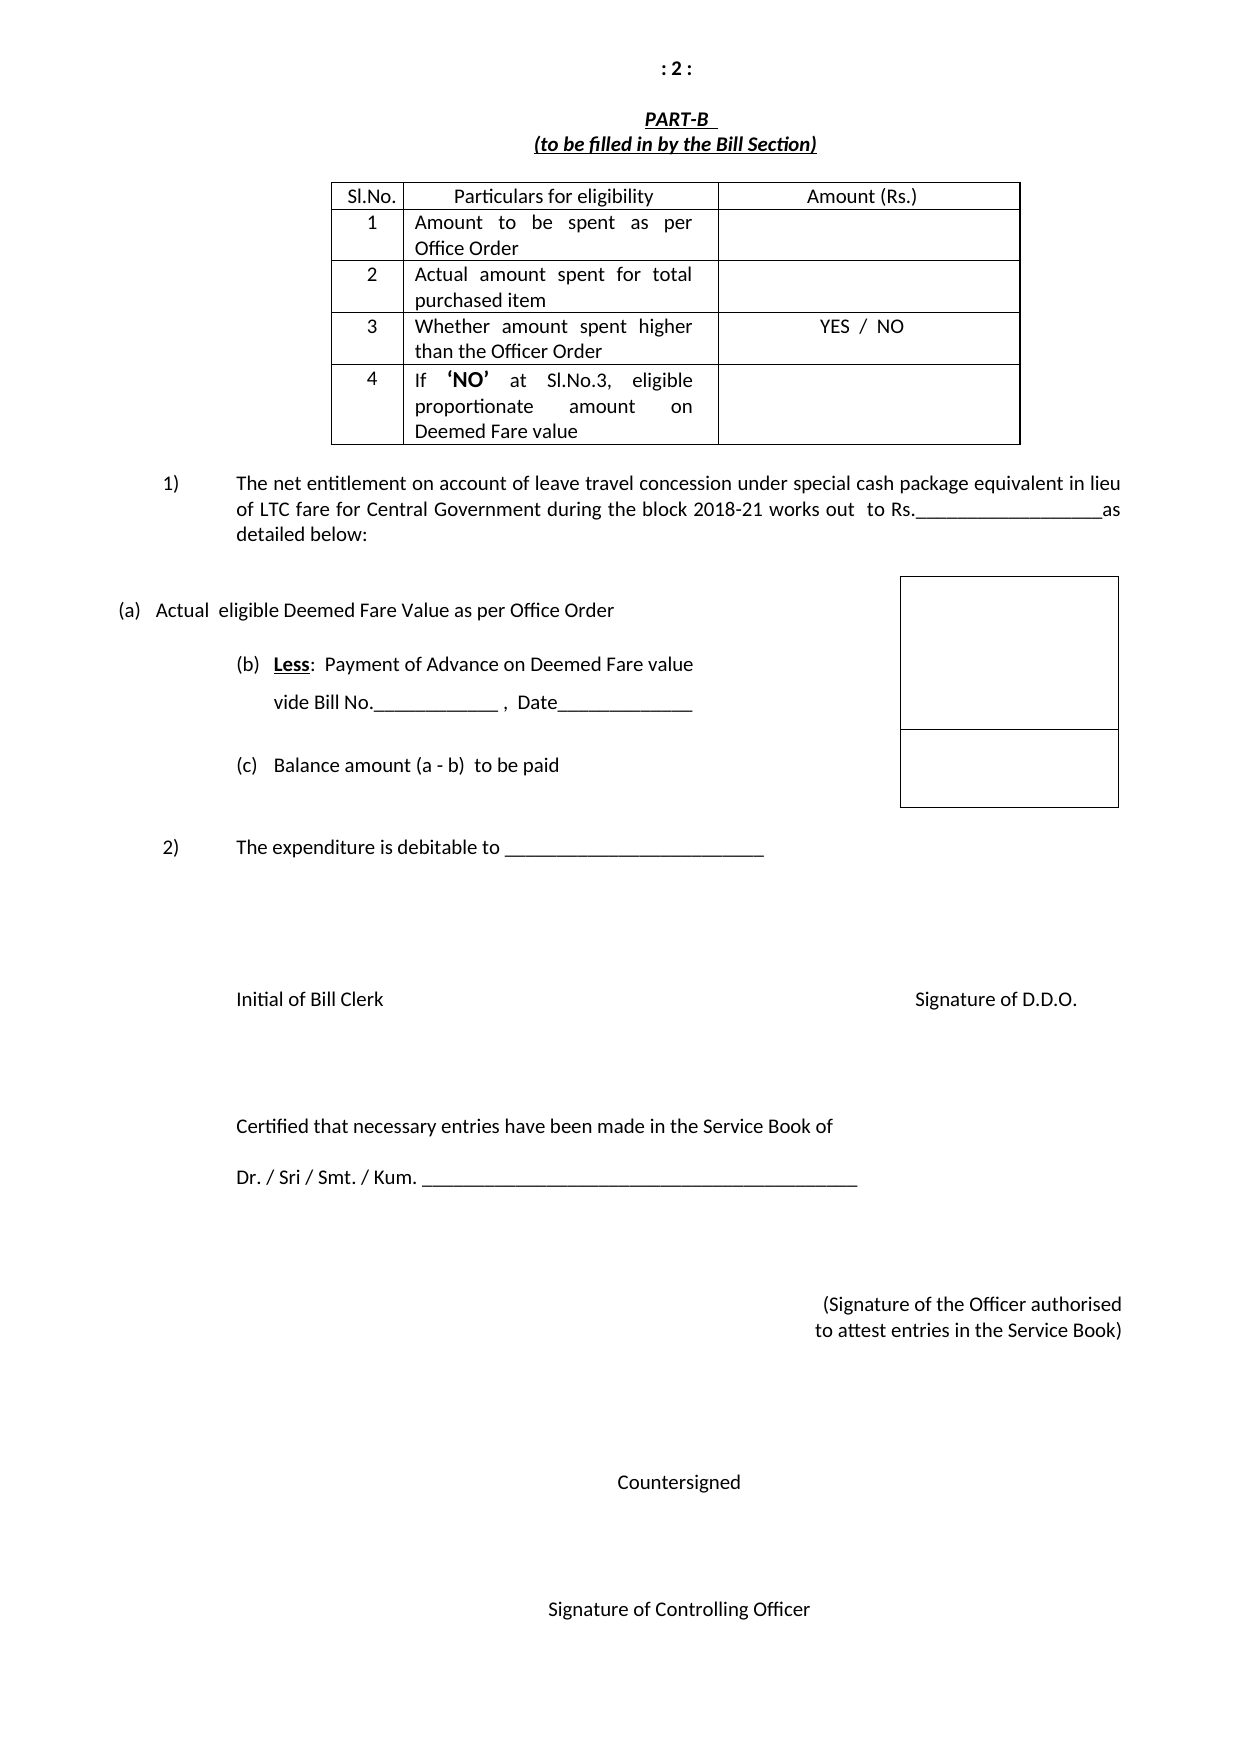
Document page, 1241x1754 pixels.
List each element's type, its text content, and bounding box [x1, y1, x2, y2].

text Countersigned [236, 1469, 1122, 1495]
list The net entitlement on account of leave travel concession under special cash package equivalent in lieu of LTC fare for Central Government during the block 2018-21 works out to Rs.__________________as detailed below: [162, 471, 1122, 547]
text (Signature of the Officer authorised [236, 1292, 1122, 1317]
list (to be filled in by the Bill Section) [231, 131, 1122, 157]
list : 2 : [231, 55, 1122, 80]
list The expenditure is debitable to _________________________ [162, 834, 1122, 859]
text Initial of Bill Clerk Signature of D.D.O. [236, 987, 1122, 1012]
table_cell YES / NO [719, 313, 1019, 364]
table_cell 1 [332, 210, 403, 260]
table_header Particulars for eligibility [404, 183, 718, 208]
table_cell Whether amount spent higher than the Officer Order [404, 313, 718, 364]
table_header Amount (Rs.) [719, 183, 1019, 208]
table_cell [719, 210, 1019, 260]
list Balance amount (a - b) to be paid [236, 753, 900, 778]
list vide Bill No.____________ , Date_____________ [274, 689, 900, 714]
table_cell Amount to be spent as per Office Order [404, 210, 718, 260]
table_cell [719, 365, 1019, 444]
text Dr. / Sri / Smt. / Kum. __________________________________________ [236, 1164, 1122, 1190]
list PART-B [231, 106, 1122, 131]
table_cell [719, 261, 1019, 312]
table_cell If ‘NO’ at Sl.No.3, eligible proportionate amount on Deemed Fare value [404, 365, 718, 444]
table_cell 4 [332, 365, 403, 444]
text Certified that necessary entries have been made in the Service Book of [236, 1114, 1122, 1139]
text Signature of Controlling Officer [236, 1597, 1122, 1622]
table_cell 2 [332, 261, 403, 312]
table_cell Actual amount spent for total purchased item [404, 261, 718, 312]
table_header Sl.No. [332, 183, 403, 208]
table_header [901, 577, 1118, 729]
table_cell 3 [332, 313, 403, 364]
table_cell [901, 730, 1118, 807]
list Actual eligible Deemed Fare Value as per Office Order [118, 598, 900, 623]
list Less: Payment of Advance on Deemed Fare value [236, 651, 900, 676]
text to attest entries in the Service Book) [236, 1317, 1122, 1342]
